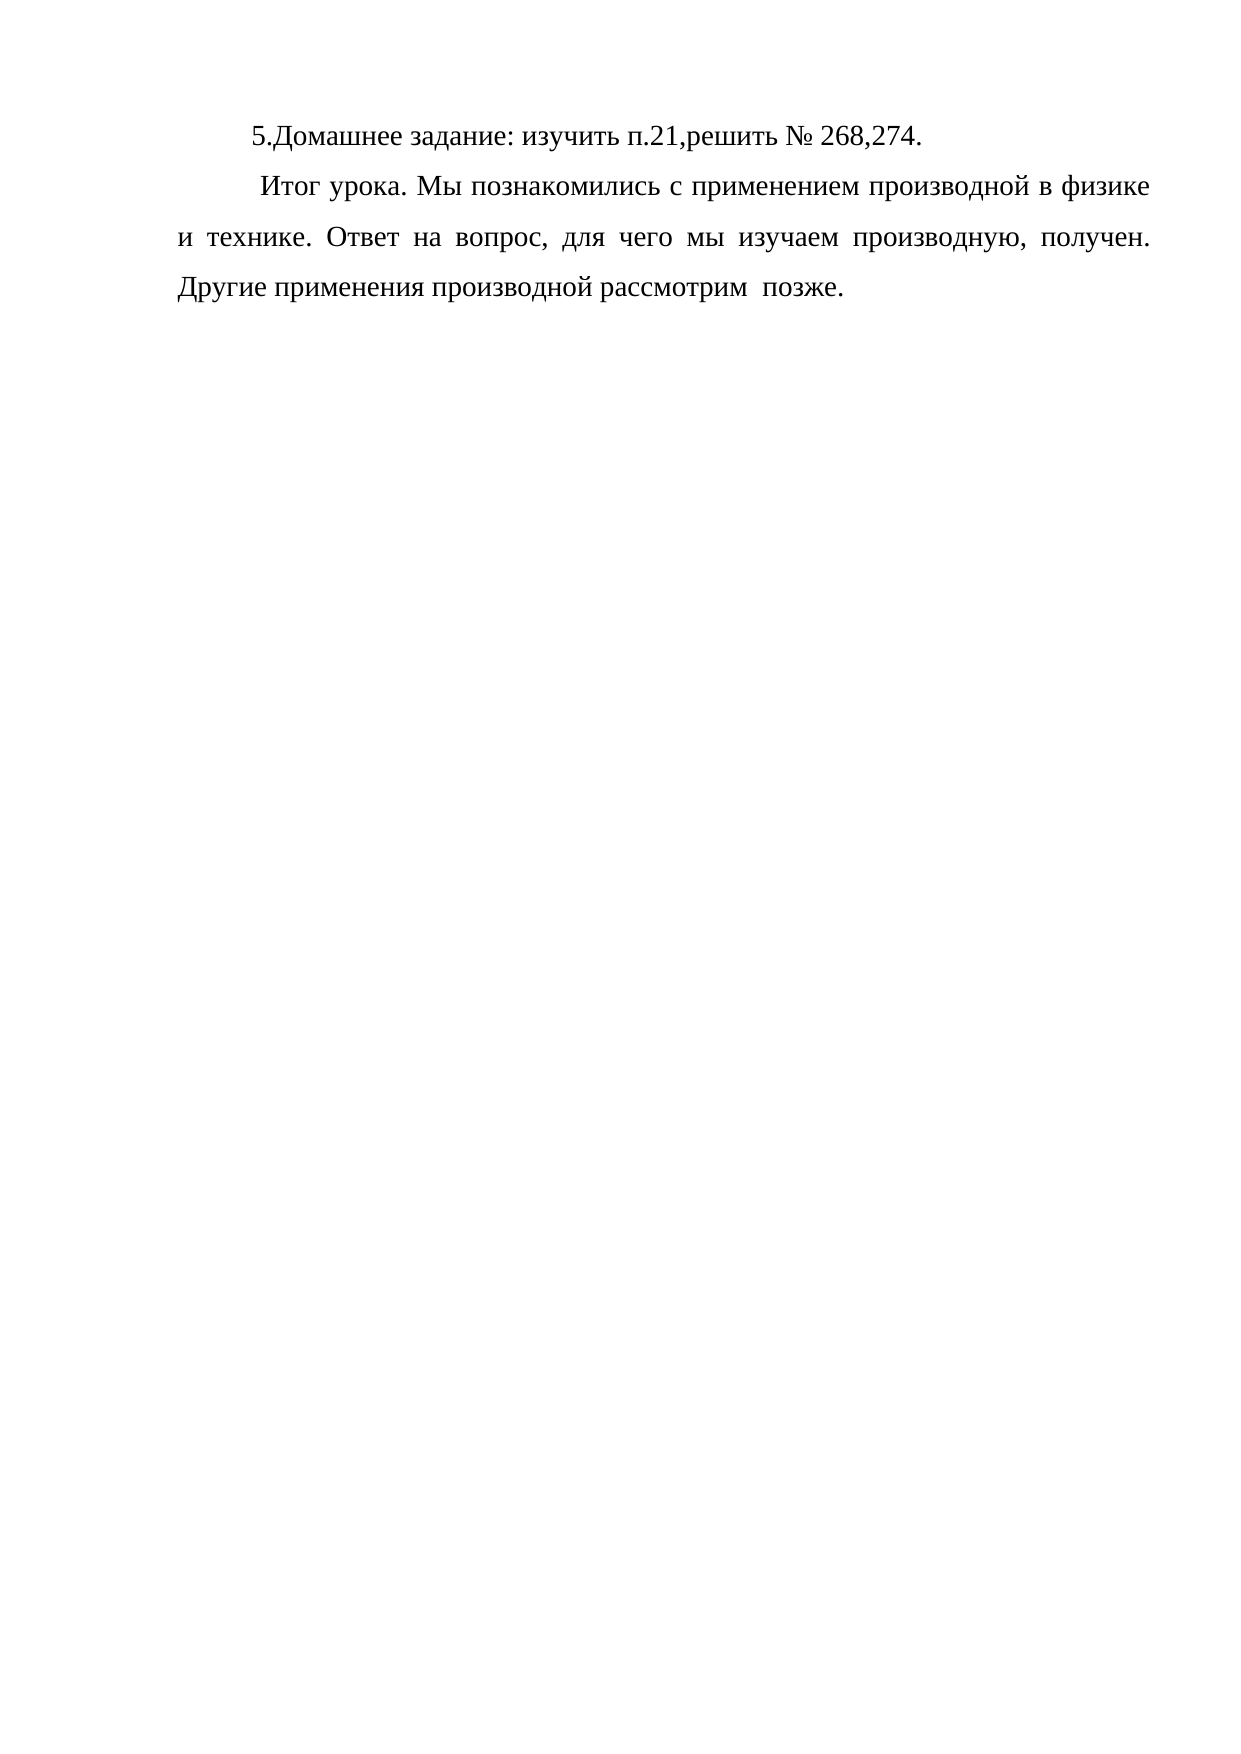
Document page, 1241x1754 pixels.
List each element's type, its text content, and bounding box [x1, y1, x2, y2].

text Итог урока. Мы познакомились с применением производной в физике и технике. Ответ на вопрос, для чего мы изучаем производную, получен. Другие применения производной рассмотрим позже. [177, 168, 1152, 303]
text 5.Домашнее задание: изучить п.21,решить № 268,274. [177, 118, 1152, 152]
